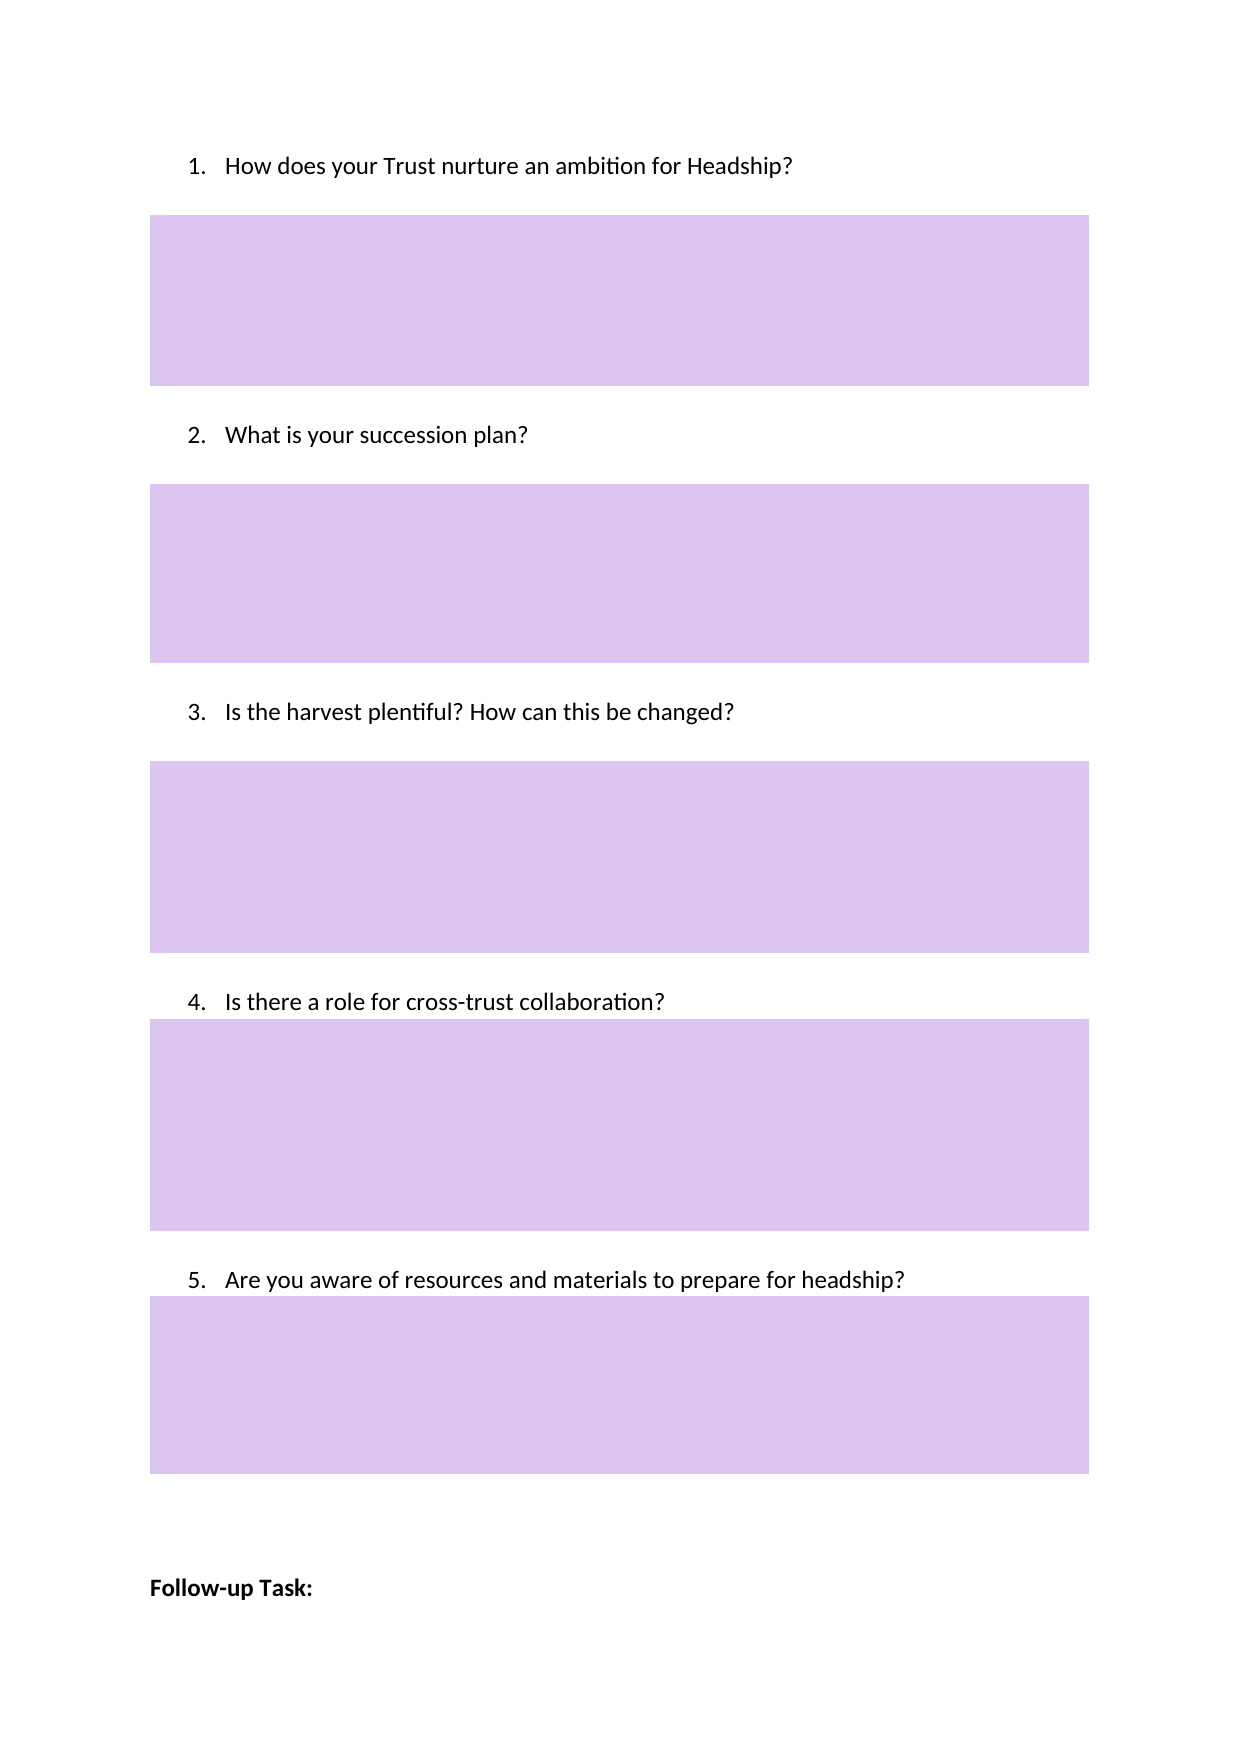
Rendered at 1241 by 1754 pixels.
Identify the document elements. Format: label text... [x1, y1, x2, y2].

list How does your Trust nurture an ambition for Headship? [187, 150, 1090, 181]
table_header [150, 215, 1089, 386]
list What is your succession plan? [187, 419, 1090, 449]
text Follow-up Task: [150, 1572, 1090, 1603]
table_header [150, 761, 1089, 953]
list Is the harvest plentiful? How can this be changed? [187, 696, 1090, 727]
table_header [150, 484, 1089, 663]
table_header [150, 1019, 1089, 1231]
table_header [150, 1296, 1089, 1474]
list Is there a role for cross-trust collaboration? [187, 986, 1090, 1017]
list Are you aware of resources and materials to prepare for headship? [187, 1264, 1090, 1295]
